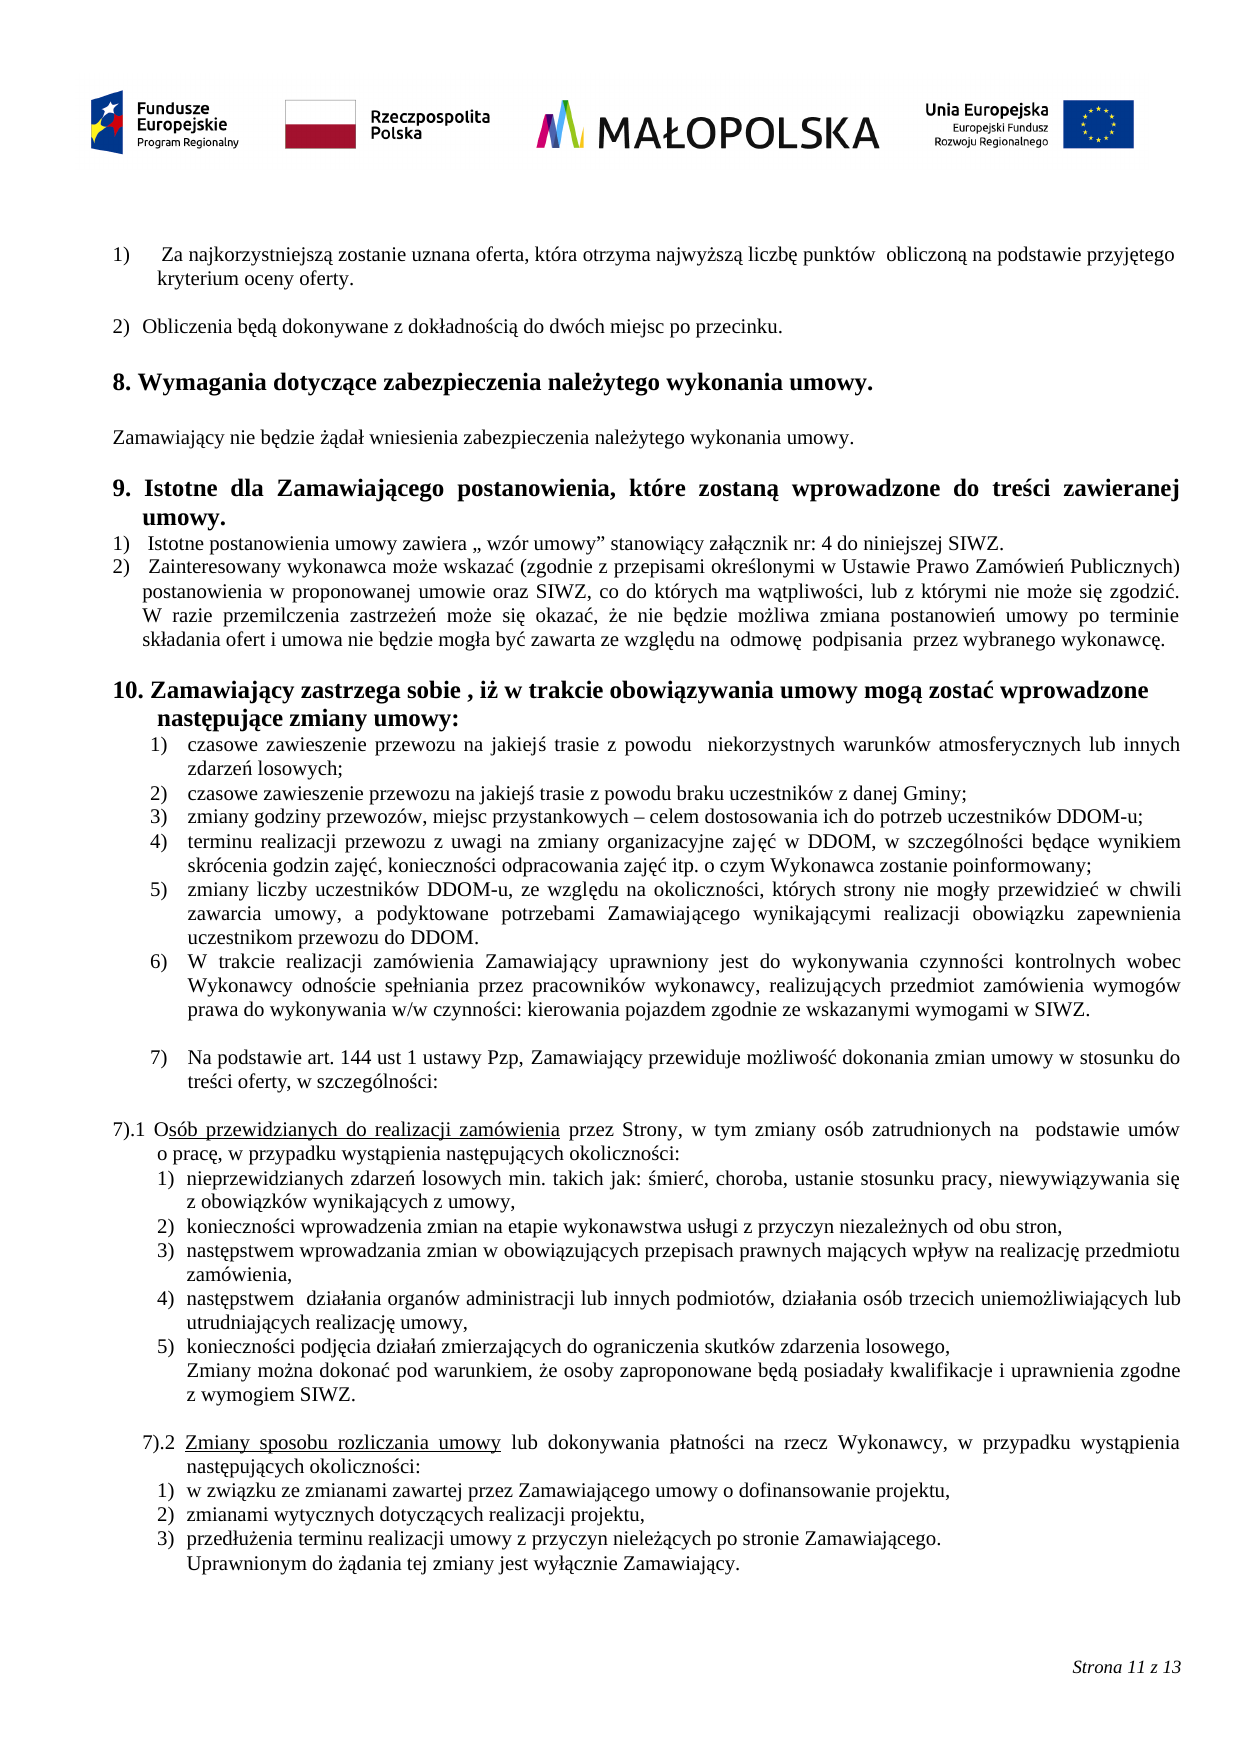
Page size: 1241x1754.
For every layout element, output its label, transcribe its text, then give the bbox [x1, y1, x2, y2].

list zmiany godziny przewozów, miejsc przystankowych – celem dostosowania ich do potrzeb uczestników DDOM-u; [150, 804, 1181, 828]
list następstwem wprowadzania zmian w obowiązujących przepisach prawnych mających wpływ na realizację przedmiotu zamówienia, [157, 1238, 1181, 1286]
picture [75, 73, 1149, 170]
list terminu realizacji przewozu z uwagi na zmiany organizacyjne zajęć w DDOM, w szczególności będące wynikiem skrócenia godzin zajęć, konieczności odpracowania zajęć itp. o czym Wykonawca zostanie poinformowany; [150, 828, 1181, 877]
text Zmiany można dokonać pod warunkiem, że osoby zaproponowane będą posiadały kwalifikacje i uprawnienia zgodne z wymogiem SIWZ. [186, 1358, 1181, 1406]
text 2) Zainteresowany wykonawca może wskazać (zgodnie z przepisami określonymi w Ustawie Prawo Zamówień Publicznych) postanowienia w proponowanej umowie oraz SIWZ, co do których ma wątpliwości, lub z którymi nie może się zgodzić. W razie przemilczenia zastrzeżeń może się okazać, że nie będzie możliwa zmiana postanowień umowy po terminie składania ofert i umowa nie będzie mogła być zawarta ze względu na odmowę podpisania przez wybranego wykonawcę. [112, 554, 1181, 651]
list czasowe zawieszenie przewozu na jakiejś trasie z powodu braku uczestników z danej Gminy; [150, 780, 1181, 804]
text 9. Istotne dla Zamawiającego postanowienia, które zostaną wprowadzone do treści zawieranej umowy. [112, 473, 1181, 530]
text 1) Za najkorzystniejszą zostanie uznana oferta, która otrzyma najwyższą liczbę punktów obliczoną na podstawie przyjętego kryterium oceny oferty. [112, 242, 1181, 290]
list czasowe zawieszenie przewozu na jakiejś trasie z powodu niekorzystnych warunków atmosferycznych lub innych zdarzeń losowych; [150, 732, 1181, 780]
text 7).2 Zmiany sposobu rozliczania umowy lub dokonywania płatności na rzecz Wykonawcy, w przypadku wystąpienia następujących okoliczności: [142, 1430, 1181, 1478]
list zmianami wytycznych dotyczących realizacji projektu, [157, 1502, 1181, 1526]
text 1) Istotne postanowienia umowy zawiera „ wzór umowy” stanowiący załącznik nr: 4 do niniejszej SIWZ. [112, 530, 1181, 554]
list konieczności wprowadzenia zmian na etapie wykonawstwa usługi z przyczyn niezależnych od obu stron, [157, 1213, 1181, 1238]
list konieczności podjęcia działań zmierzających do ograniczenia skutków zdarzenia losowego, [157, 1334, 1181, 1358]
text Uprawnionym do żądania tej zmiany jest wyłącznie Zamawiający. [186, 1550, 1181, 1574]
text 2) Obliczenia będą dokonywane z dokładnością do dwóch miejsc po przecinku. [112, 314, 1181, 338]
list Na podstawie art. 144 ust 1 ustawy Pzp, Zamawiający przewiduje możliwość dokonania zmian umowy w stosunku do treści oferty, w szczególności: [150, 1045, 1181, 1093]
list przedłużenia terminu realizacji umowy z przyczyn nieleżących po stronie Zamawiającego. [157, 1526, 1181, 1550]
text 8. Wymagania dotyczące zabezpieczenia należytego wykonania umowy. [112, 367, 1181, 396]
text 10. Zamawiający zastrzega sobie , iż w trakcie obowiązywania umowy mogą zostać wprowadzone następujące zmiany umowy: [112, 675, 1181, 732]
list w związku ze zmianami zawartej przez Zamawiającego umowy o dofinansowanie projektu, [157, 1478, 1181, 1502]
text 7).1 Osób przewidzianych do realizacji zamówienia przez Strony, w tym zmiany osób zatrudnionych na podstawie umów o pracę, w przypadku wystąpienia następujących okoliczności: [112, 1117, 1181, 1165]
list W trakcie realizacji zamówienia Zamawiający uprawniony jest do wykonywania czynności kontrolnych wobec Wykonawcy odnoście spełniania przez pracowników wykonawcy, realizujących przedmiot zamówienia wymogów prawa do wykonywania w/w czynności: kierowania pojazdem zgodnie ze wskazanymi wymogami w SIWZ. [150, 949, 1181, 1021]
text Zamawiający nie będzie żądał wniesienia zabezpieczenia należytego wykonania umowy. [112, 425, 1181, 449]
list zmiany liczby uczestników DDOM-u, ze względu na okoliczności, których strony nie mogły przewidzieć w chwili zawarcia umowy, a podyktowane potrzebami Zamawiającego wynikającymi realizacji obowiązku zapewnienia uczestnikom przewozu do DDOM. [150, 877, 1181, 949]
list nieprzewidzianych zdarzeń losowych min. takich jak: śmierć, choroba, ustanie stosunku pracy, niewywiązywania się z obowiązków wynikających z umowy, [157, 1165, 1181, 1213]
list następstwem działania organów administracji lub innych podmiotów, działania osób trzecich uniemożliwiających lub utrudniających realizację umowy, [157, 1286, 1181, 1334]
